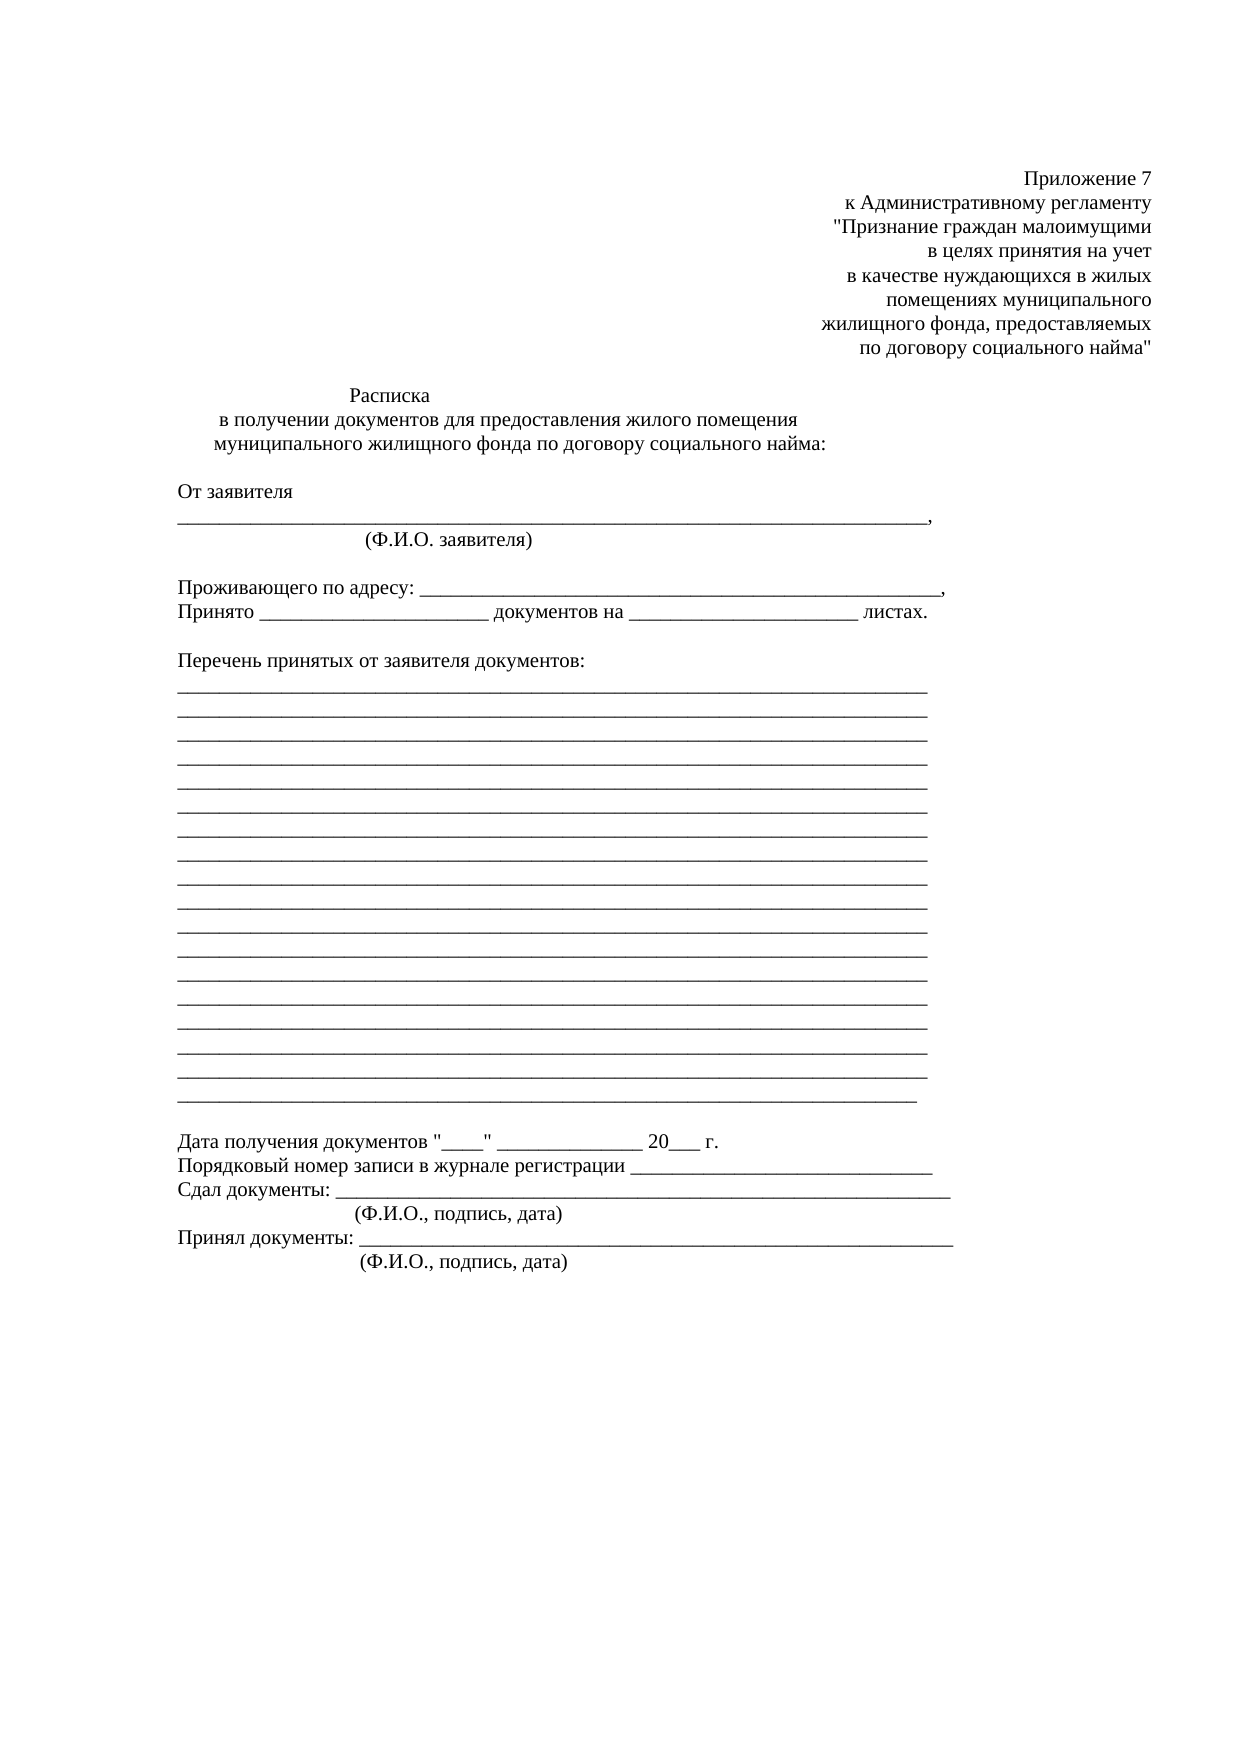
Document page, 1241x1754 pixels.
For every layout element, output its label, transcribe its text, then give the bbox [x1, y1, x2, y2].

text От заявителя [177, 479, 1152, 503]
text ________________________________________________________________________ [177, 840, 1152, 864]
text Принято ______________________ документов на ______________________ листах. [177, 599, 1152, 623]
text (Ф.И.О., подпись, дата) [177, 1249, 1152, 1273]
text в качестве нуждающихся в жилых [177, 262, 1152, 287]
text ________________________________________________________________________ [177, 888, 1152, 912]
text Расписка [177, 383, 1152, 407]
text "Признание граждан малоимущими [177, 214, 1152, 238]
text Сдал документы: ___________________________________________________________ [177, 1177, 1152, 1201]
text муниципального жилищного фонда по договору социального найма: [177, 431, 1152, 455]
text Перечень принятых от заявителя документов: [177, 647, 1152, 672]
text жилищного фонда, предоставляемых [177, 311, 1152, 335]
text ________________________________________________________________________ [177, 960, 1152, 984]
text (Ф.И.О. заявителя) [177, 527, 1152, 551]
text Порядковый номер записи в журнале регистрации _____________________________ [177, 1153, 1152, 1177]
text к Административному регламенту [177, 190, 1152, 214]
text в получении документов для предоставления жилого помещения [177, 407, 1152, 431]
text ________________________________________________________________________, [177, 503, 1152, 527]
text Приложение 7 [177, 166, 1152, 190]
text ________________________________________________________________________ [177, 936, 1152, 960]
text ________________________________________________________________________ [177, 1057, 1152, 1081]
text ________________________________________________________________________ [177, 912, 1152, 936]
text помещениях муниципального [177, 287, 1152, 311]
text ________________________________________________________________________ [177, 744, 1152, 768]
text Дата получения документов "____" ______________ 20___ г. [177, 1129, 1152, 1153]
text по договору социального найма" [177, 335, 1152, 359]
text ________________________________________________________________________ [177, 768, 1152, 792]
text ________________________________________________________________________ [177, 672, 1152, 696]
text ________________________________________________________________________ [177, 816, 1152, 840]
text ________________________________________________________________________ [177, 792, 1152, 816]
text _______________________________________________________________________ [177, 1081, 1152, 1105]
text ________________________________________________________________________ [177, 984, 1152, 1008]
text ________________________________________________________________________ [177, 696, 1152, 720]
text ________________________________________________________________________ [177, 1008, 1152, 1032]
text ________________________________________________________________________ [177, 720, 1152, 744]
text ________________________________________________________________________ [177, 864, 1152, 888]
text в целях принятия на учет [177, 238, 1152, 262]
text (Ф.И.О., подпись, дата) [177, 1201, 1152, 1225]
text ________________________________________________________________________ [177, 1032, 1152, 1057]
text Проживающего по адресу: __________________________________________________, [177, 575, 1152, 599]
text Принял документы: _________________________________________________________ [177, 1225, 1152, 1249]
